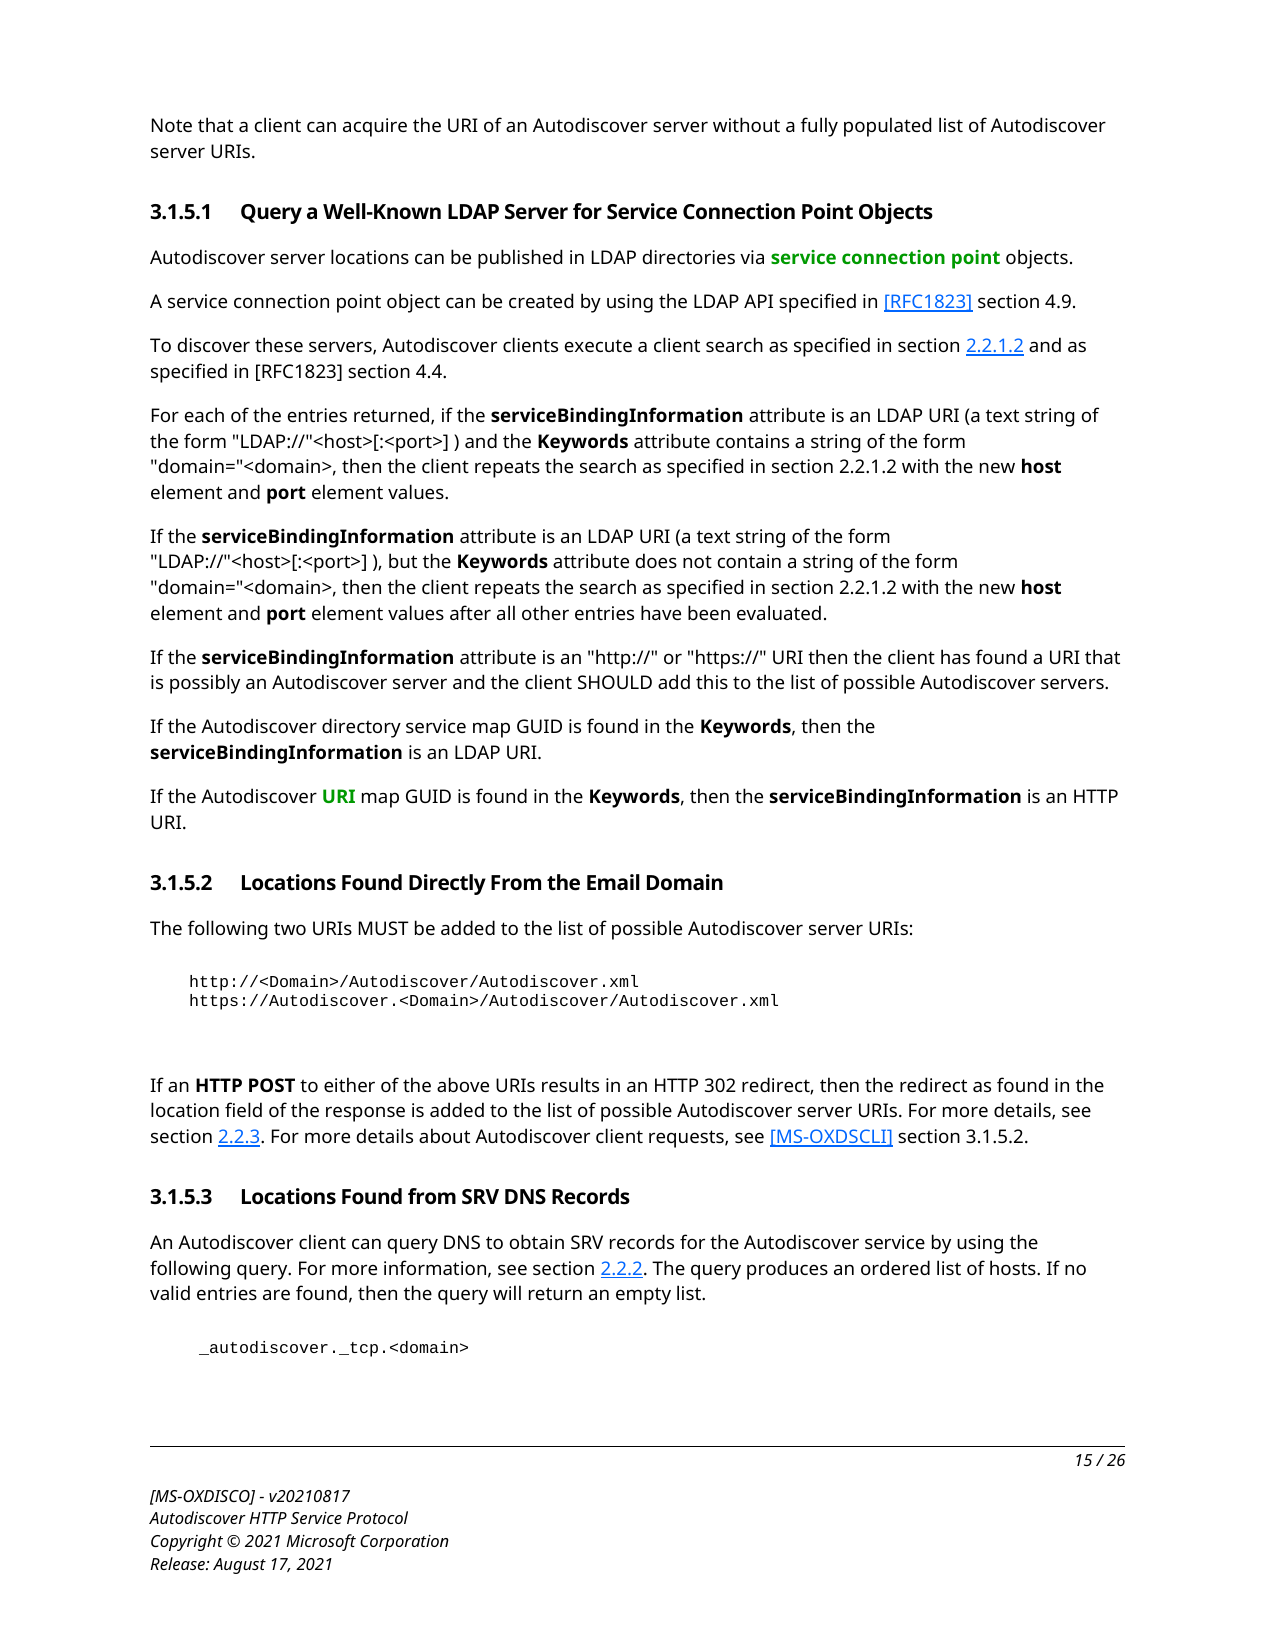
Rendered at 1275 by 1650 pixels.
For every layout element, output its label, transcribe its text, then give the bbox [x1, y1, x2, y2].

text If the Autodiscover directory service map GUID is found in the Keywords, then the serviceBindingInformation is an LDAP URI. [150, 714, 1125, 765]
text https://Autodiscover.<Domain>/Autodiscover/Autodiscover.xml [175, 978, 1137, 997]
text If the Autodiscover URI map GUID is found in the Keywords, then the serviceBindingInformation is an HTTP URI. [150, 784, 1125, 835]
text The following two URIs MUST be added to the list of possible Autodiscover server URIs: [150, 915, 1125, 941]
text A service connection point object can be created by using the LDAP API specified in [RFC1823] section 4.9. [150, 288, 1125, 314]
text If an HTTP POST to either of the above URIs results in an HTTP 302 redirect, then the redirect as found in the location field of the response is added to the list of possible Autodiscover server URIs. For more details, see section 2.2.3. For more details about Autodiscover client requests, see [MS-OXDSCLI] section 3.1.5.2. [150, 1072, 1125, 1149]
subtitle Locations Found Directly From the Email Domain [150, 868, 1125, 896]
text If the serviceBindingInformation attribute is an "http://" or "https://" URI then the client has found a URI that is possibly an Autodiscover server and the client SHOULD add this to the list of possible Autodiscover servers. [150, 644, 1125, 695]
subtitle Query a Well-Known LDAP Server for Service Connection Point Objects [150, 197, 1125, 225]
text To discover these servers, Autodiscover clients execute a client search as specified in section 2.2.1.2 and as specified in [RFC1823] section 4.4. [150, 333, 1125, 384]
text For each of the entries returned, if the serviceBindingInformation attribute is an LDAP URI (a text string of the form "LDAP://"<host>[:<port>] ) and the Keywords attribute contains a string of the form "domain="<domain>, then the client repeats the search as specified in section 2.2.1.2 with the new host element and port element values. [150, 402, 1125, 504]
subtitle Locations Found from SRV DNS Records [150, 1182, 1125, 1211]
text An Autodiscover client can query DNS to obtain SRV records for the Autodiscover service by using the following query. For more information, see section 2.2.2. The query produces an ordered list of hosts. If no valid entries are found, then the query will return an empty list. [150, 1229, 1125, 1306]
text If the serviceBindingInformation attribute is an LDAP URI (a text string of the form "LDAP://"<host>[:<port>] ), but the Keywords attribute does not contain a string of the form "domain="<domain>, then the client repeats the search as specified in section 2.2.1.2 with the new host element and port element values after all other entries have been evaluated. [150, 523, 1125, 625]
text _autodiscover._tcp.<domain> [175, 1331, 1137, 1368]
text Autodiscover server locations can be published in LDAP directories via service connection point objects. [150, 244, 1125, 269]
text Note that a client can acquire the URI of an Autodiscover server without a fully populated list of Autodiscover server URIs. [150, 112, 1125, 163]
